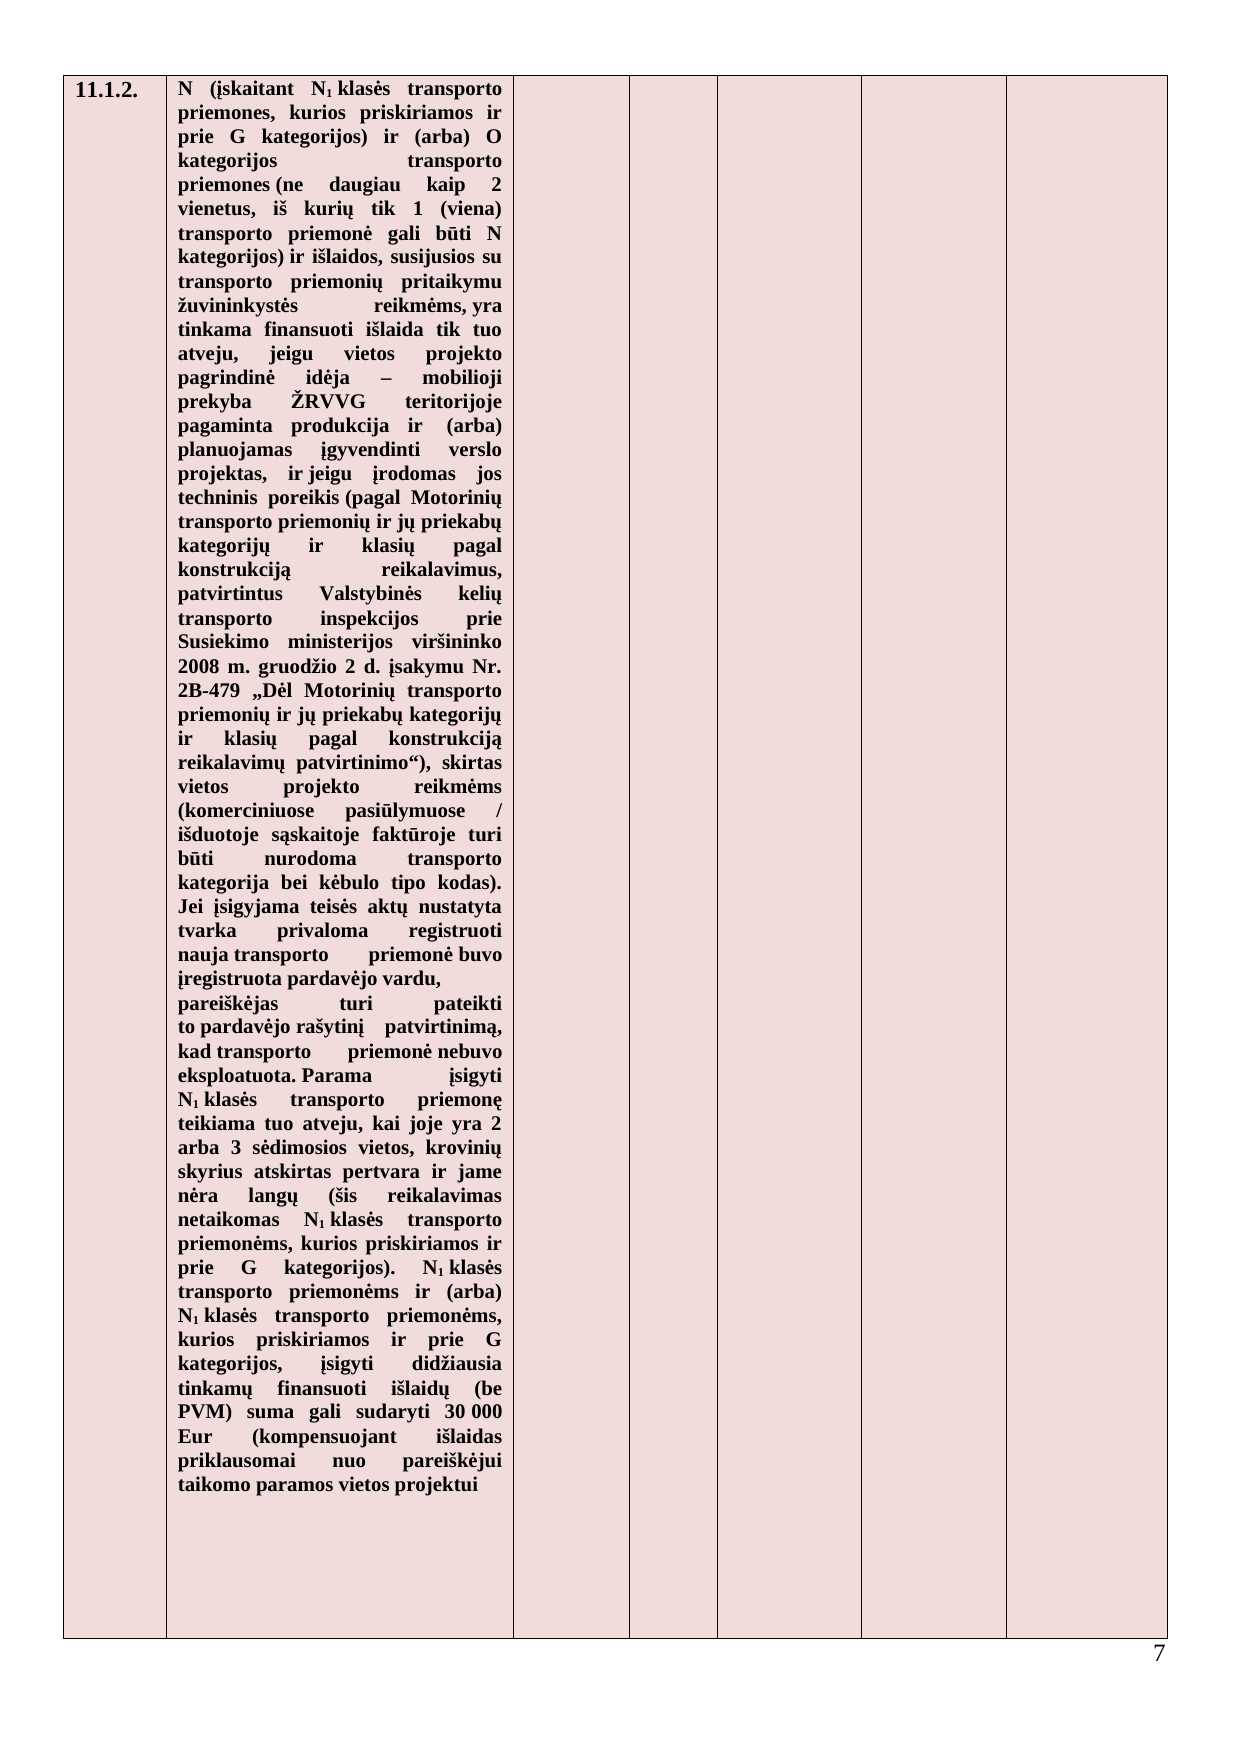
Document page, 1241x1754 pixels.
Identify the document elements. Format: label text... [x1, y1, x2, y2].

table_cell [718, 76, 861, 1638]
table_cell N (įskaitant N1 klasės transporto priemones, kurios priskiriamos ir prie G kategorijos) ir (arba) O kategorijos transporto priemones (ne daugiau kaip 2 vienetus, iš kurių tik 1 (viena) transporto priemonė gali būti N kategorijos) ir išlaidos, susijusios su transporto priemonių pritaikymu žuvininkystės reikmėms, yra tinkama finansuoti išlaida tik tuo atveju, jeigu vietos projekto pagrindinė idėja – mobilioji prekyba ŽRVVG teritorijoje pagaminta produkcija ir (arba) planuojamas įgyvendinti verslo projektas, ir jeigu įrodomas jos techninis poreikis (pagal Motorinių transporto priemonių ir jų priekabų kategorijų ir klasių pagal konstrukciją reikalavimus, patvirtintus Valstybinės kelių transporto inspekcijos prie Susiekimo ministerijos viršininko 2008 m. gruodžio 2 d. įsakymu Nr. 2B-479 „Dėl Motorinių transporto priemonių ir jų priekabų kategorijų ir klasių pagal konstrukciją reikalavimų patvirtinimo“), skirtas vietos projekto reikmėms (komerciniuose pasiūlymuose / išduotoje sąskaitoje faktūroje turi būti nurodoma transporto kategorija bei kėbulo tipo kodas). Jei įsigyjama teisės aktų nustatyta tvarka privaloma registruoti nauja transporto priemonė buvo įregistruota pardavėjo vardu, pareiškėjas turi pateikti to pardavėjo rašytinį patvirtinimą, kad transporto priemonė nebuvo eksploatuota. Parama įsigyti N1 klasės transporto priemonę teikiama tuo atveju, kai joje yra 2 arba 3 sėdimosios vietos, krovinių skyrius atskirtas pertvara ir jame nėra langų (šis reikalavimas netaikomas N1 klasės transporto priemonėms, kurios priskiriamos ir prie G kategorijos). N1 klasės transporto priemonėms ir (arba) N1 klasės transporto priemonėms, kurios priskiriamos ir prie G kategorijos, įsigyti didžiausia tinkamų finansuoti išlaidų (be PVM) suma gali sudaryti 30 000 Eur (kompensuojant išlaidas priklausomai nuo pareiškėjui taikomo paramos vietos projektui [167, 76, 513, 1638]
table_cell 11.1.2. [64, 76, 166, 1638]
table_cell [1007, 76, 1167, 1638]
table_cell [630, 76, 717, 1638]
table_cell [862, 76, 1006, 1638]
table_cell [514, 76, 629, 1638]
